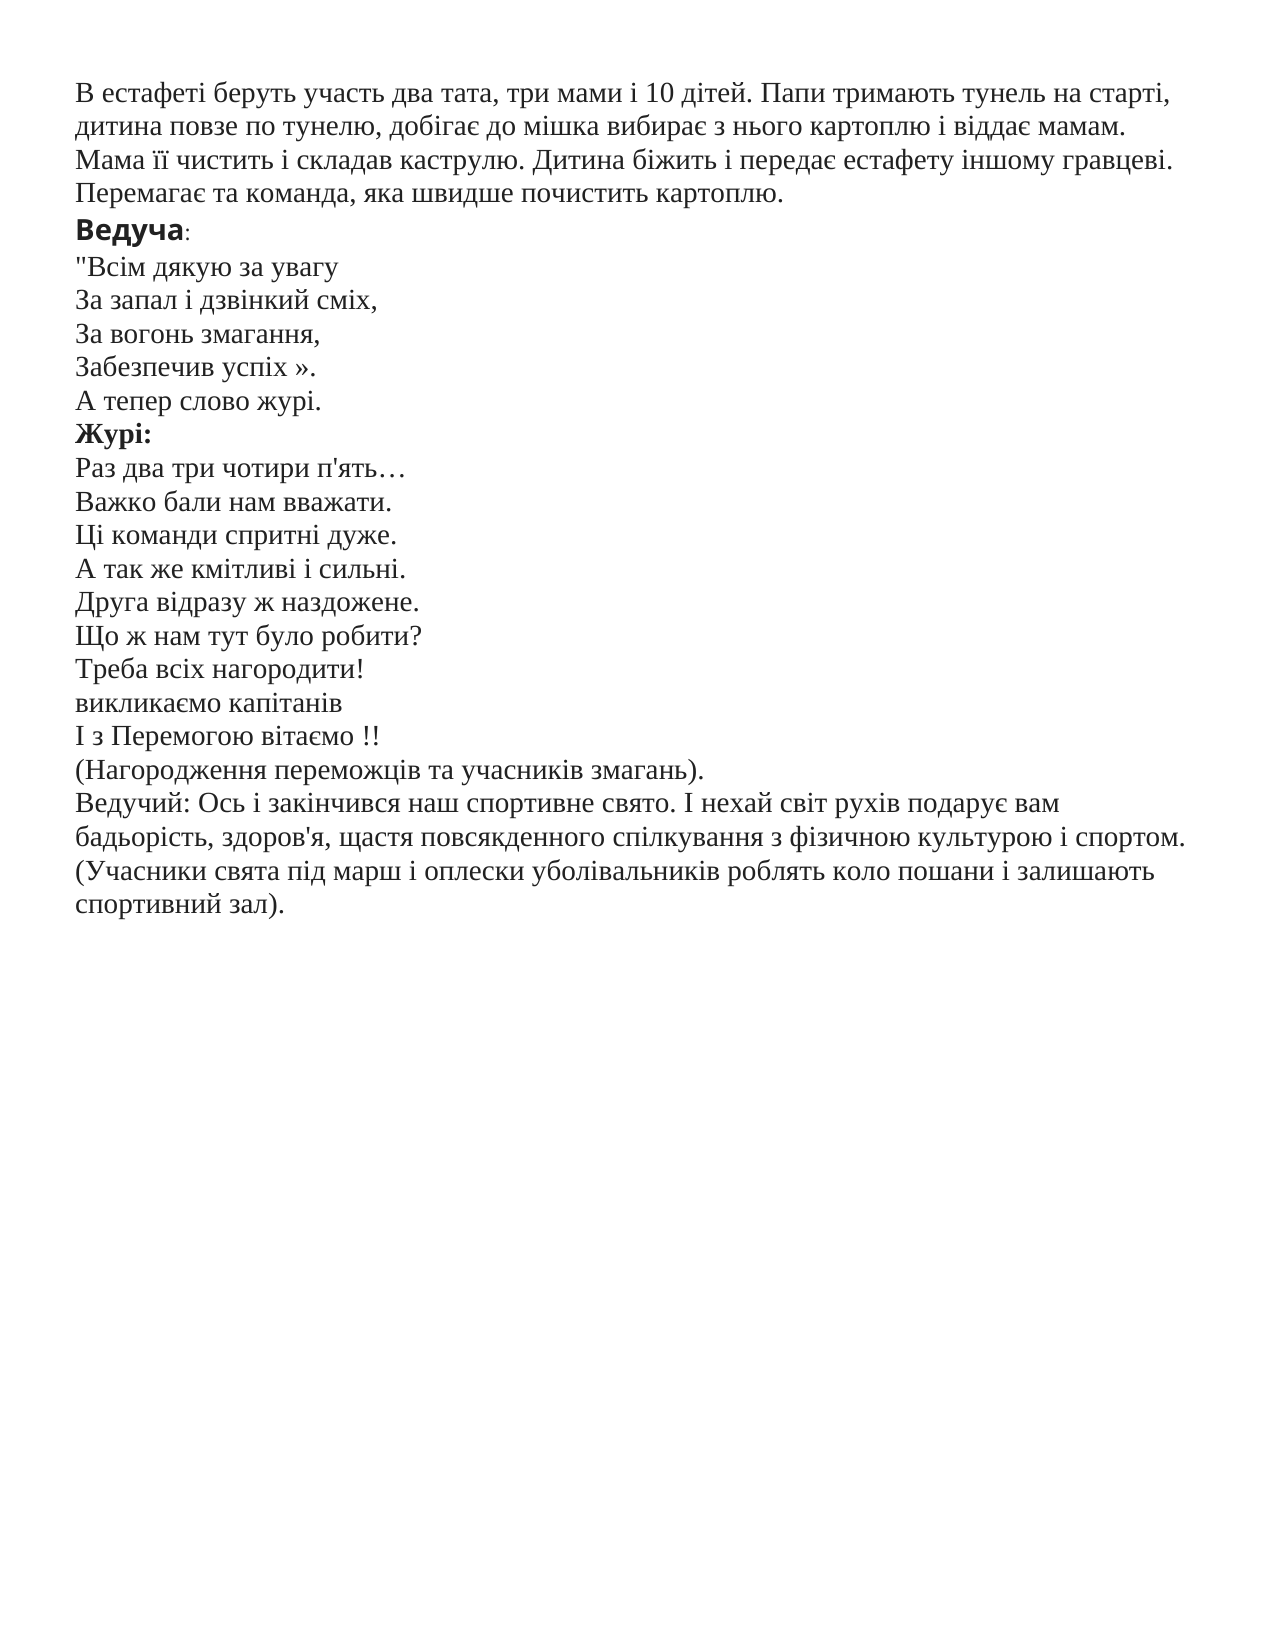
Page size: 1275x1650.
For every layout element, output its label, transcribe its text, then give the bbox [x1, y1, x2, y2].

text "Всім дякую за увагу [75, 249, 1200, 282]
text Важко бали нам вважати. [75, 484, 1200, 517]
text За вогонь змагання, [75, 316, 1200, 349]
text Ці команди спритні дуже. [75, 517, 1200, 551]
text І з Перемогою вітаємо !! [75, 718, 1200, 752]
text Забезпечив успіх ». [75, 349, 1200, 383]
text А тепер слово журі. [75, 383, 1200, 417]
text Що ж нам тут було робити? [75, 618, 1200, 651]
text В естафеті беруть участь два тата, три мами і 10 дітей. Папи тримають тунель на старті, дитина повзе по тунелю, добігає до мішка вибирає з нього картоплю і віддає мамам. Мама її чистить і складав каструлю. Дитина біжить і передає естафету іншому гравцеві. Перемагає та команда, яка швидше почистить картоплю. [75, 75, 1200, 209]
text А так же кмітливі і сильні. [75, 551, 1200, 584]
text Ведучий: Ось і закінчився наш спортивне свято. І нехай світ рухів подарує вам бадьорість, здоров'я, щастя повсякденного спілкування з фізичною культурою і спортом. [75, 786, 1200, 853]
text викликаємо капітанів [75, 685, 1200, 718]
text Ведуча: [75, 209, 1200, 249]
text Журі: [75, 417, 1200, 450]
text Раз два три чотири п'ять… [75, 450, 1200, 484]
text Треба всіх нагородити! [75, 651, 1200, 685]
text (Нагородження переможців та учасників змагань). [75, 752, 1200, 786]
text За запал і дзвінкий сміх, [75, 282, 1200, 316]
text (Учасники свята під марш і оплески уболівальників роблять коло пошани і залишають спортивний зал). [75, 853, 1200, 920]
text Друга відразу ж наздожене. [75, 584, 1200, 618]
